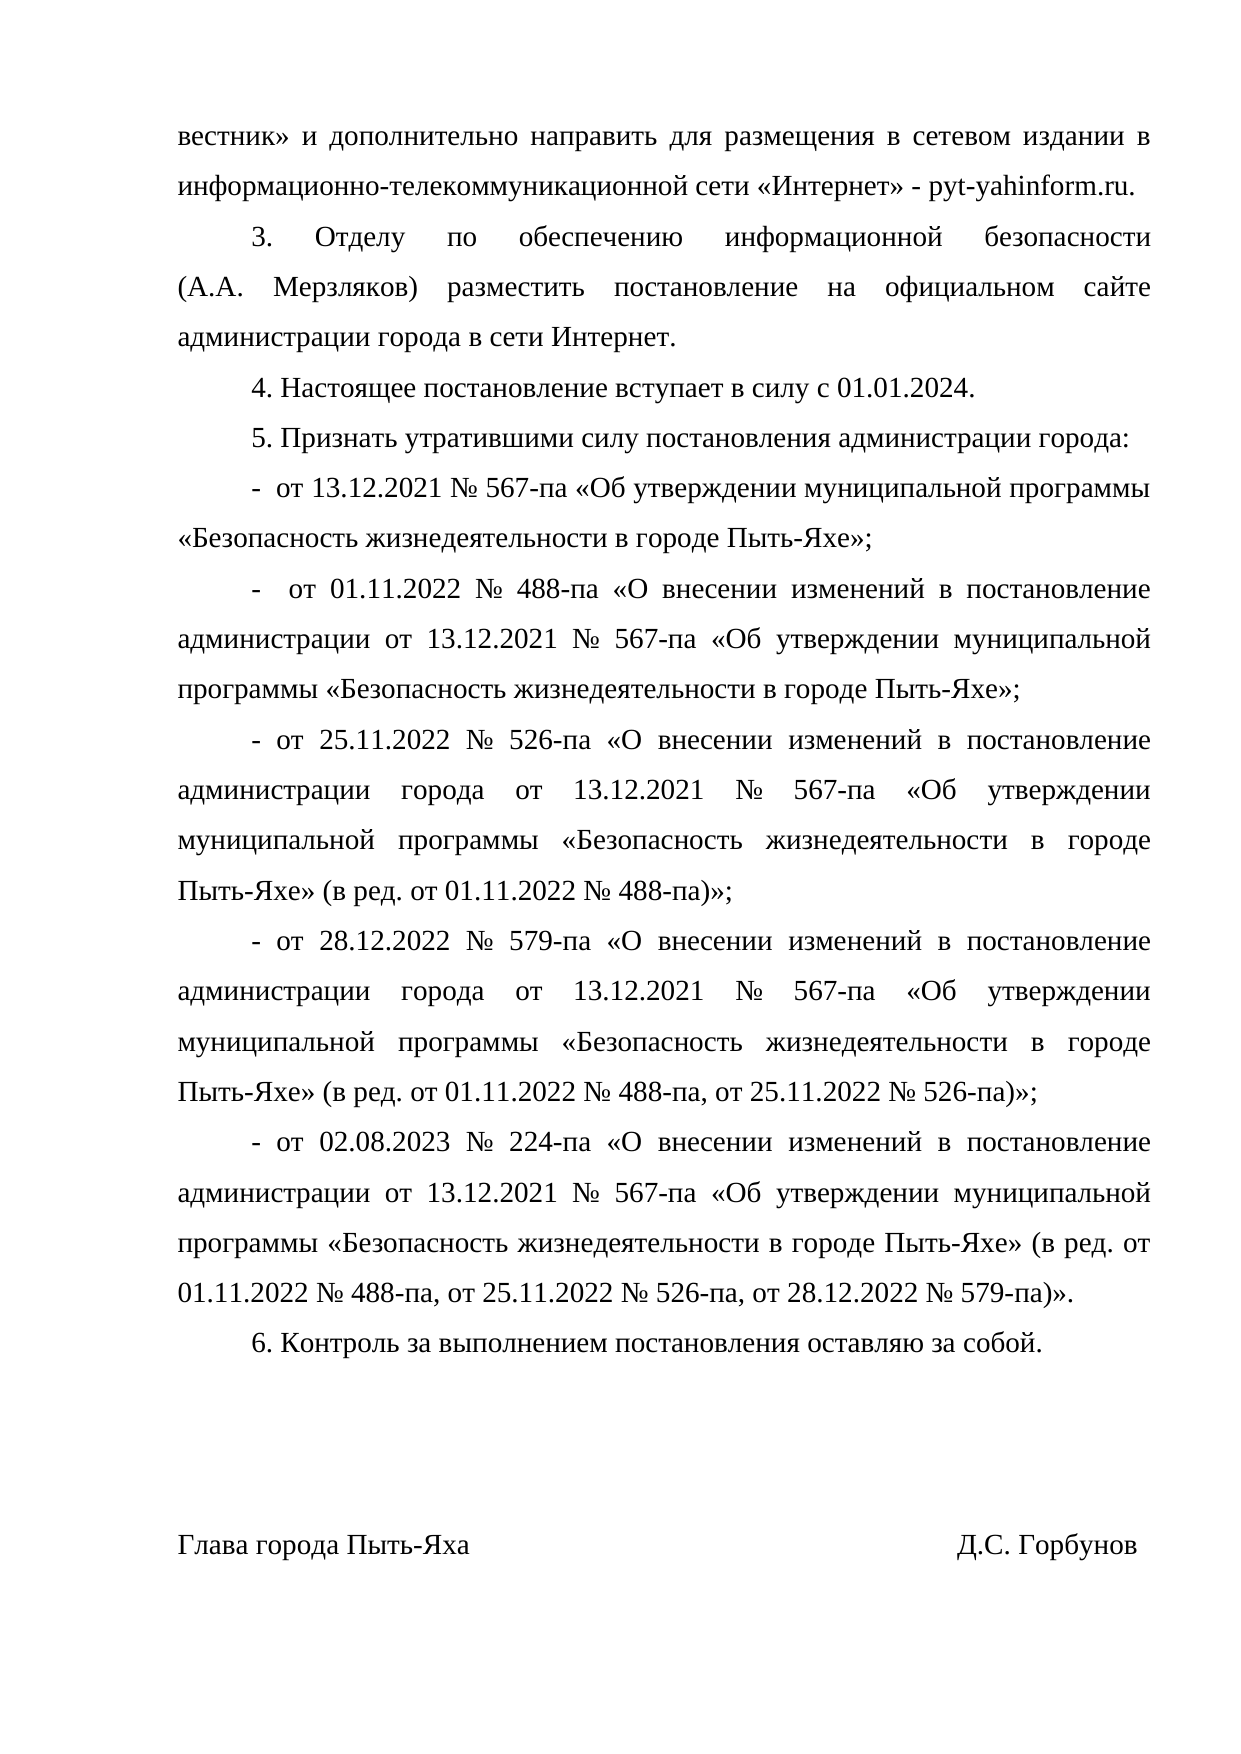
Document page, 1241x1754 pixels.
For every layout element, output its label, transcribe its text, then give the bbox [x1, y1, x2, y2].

text 6. Контроль за выполнением постановления оставляю за собой. [177, 1326, 1152, 1359]
text Глава города Пыть-Яха Д.С. Горбунов [177, 1527, 1152, 1560]
text - от 28.12.2022 № 579-па «О внесении изменений в постановление администрации города от 13.12.2021 № 567-па «Об утверждении муниципальной программы «Безопасность жизнедеятельности в городе Пыть-Яхе» (в ред. от 01.11.2022 № 488-па, от 25.11.2022 № 526-па)»; [177, 923, 1152, 1108]
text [177, 118, 1152, 202]
text - от 01.11.2022 № 488-па «О внесении изменений в постановление администрации от 13.12.2021 № 567-па «Об утверждении муниципальной программы «Безопасность жизнедеятельности в городе Пыть-Яхе»; [177, 571, 1152, 705]
text 4. Настоящее постановление вступает в силу c 01.01.2024. [177, 370, 1152, 403]
text - от 02.08.2023 № 224-па «О внесении изменений в постановление администрации от 13.12.2021 № 567-па «Об утверждении муниципальной программы «Безопасность жизнедеятельности в городе Пыть-Яхе» (в ред. от 01.11.2022 № 488-па, от 25.11.2022 № 526-па, от 28.12.2022 № 579-па)». [177, 1124, 1152, 1309]
text - от 13.12.2021 № 567-па «Об утверждении муниципальной программы «Безопасность жизнедеятельности в городе Пыть-Яхе»; [177, 470, 1152, 554]
text 3. Отделу по обеспечению информационной безопасности (А.А. Мерзляков) разместить постановление на официальном сайте администрации города в сети Интернет. [177, 219, 1152, 353]
text 5. Признать утратившими силу постановления администрации города: [177, 420, 1152, 453]
text - от 25.11.2022 № 526-па «О внесении изменений в постановление администрации города от 13.12.2021 № 567-па «Об утверждении муниципальной программы «Безопасность жизнедеятельности в городе Пыть-Яхе» (в ред. от 01.11.2022 № 488-па)»; [177, 722, 1152, 906]
